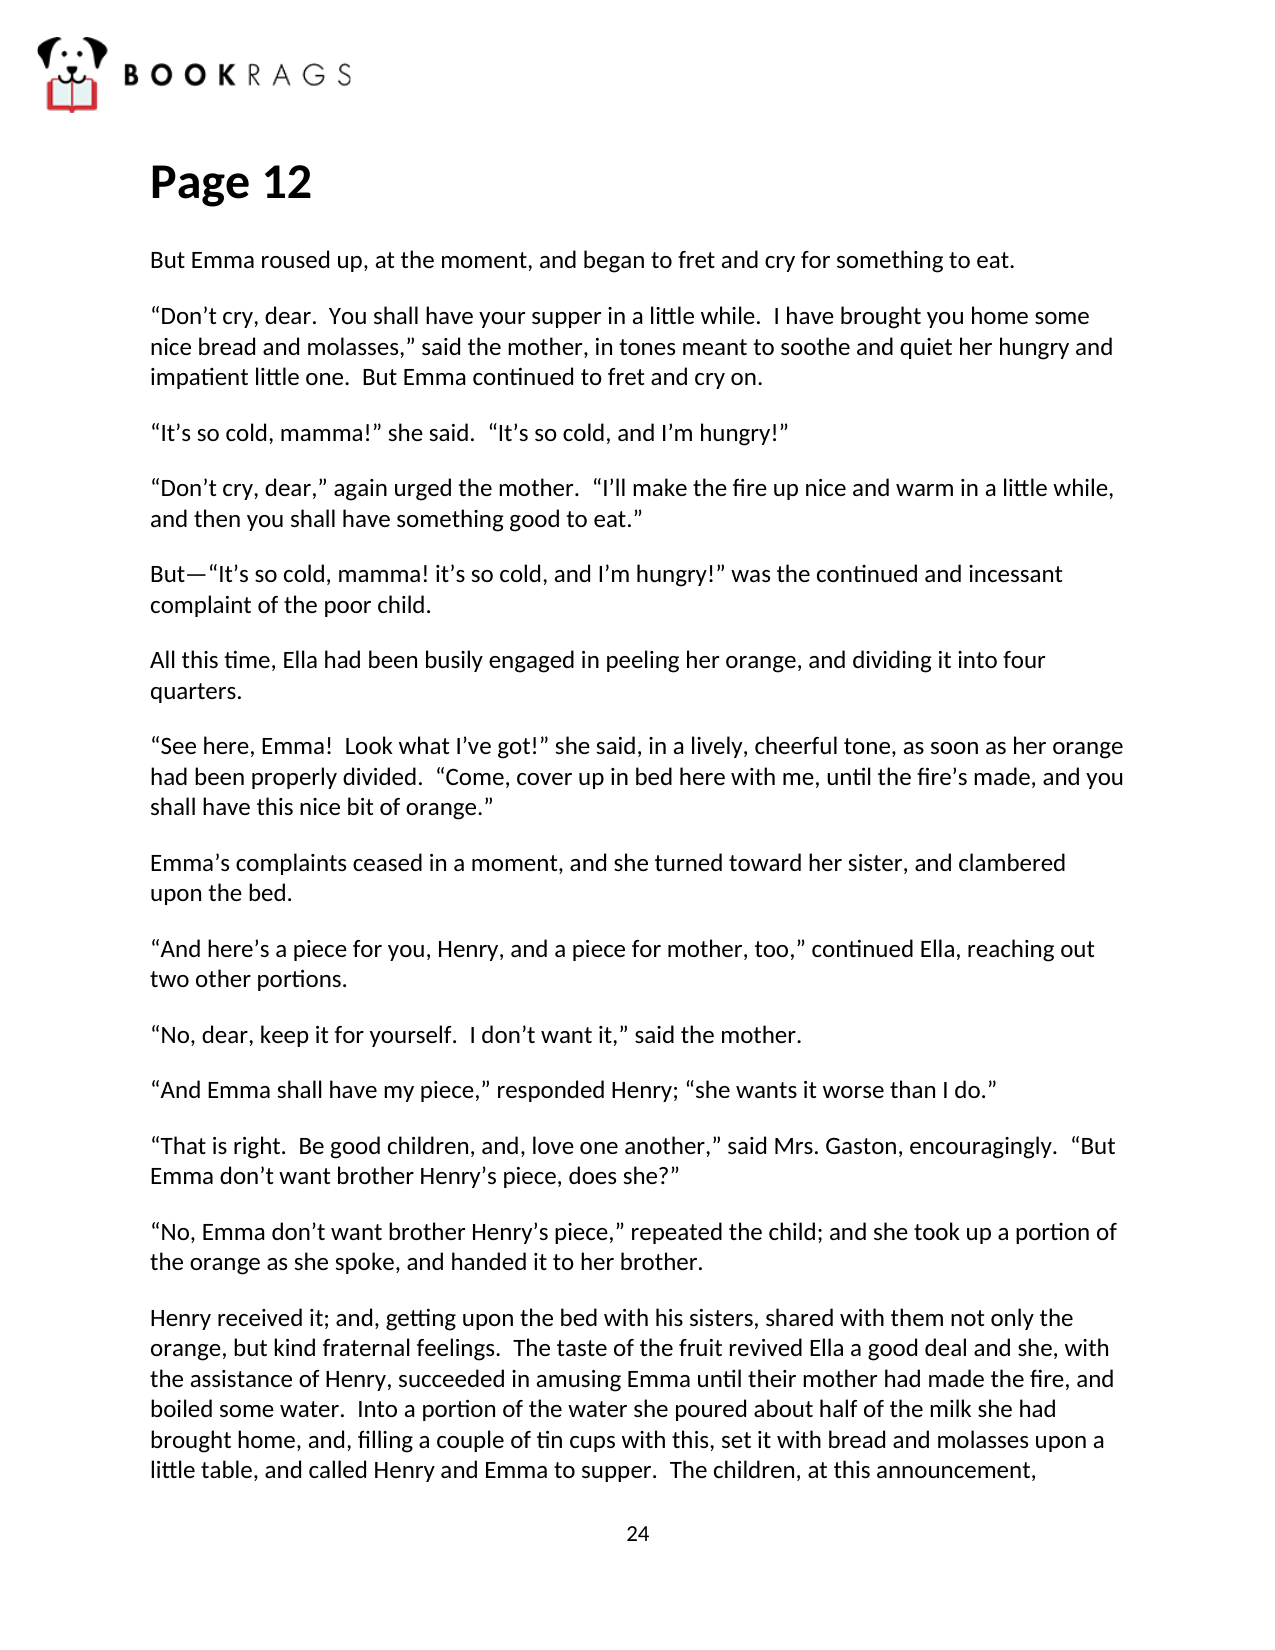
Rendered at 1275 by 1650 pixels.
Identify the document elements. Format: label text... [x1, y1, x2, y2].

text “And Emma shall have my piece,” responded Henry; “she wants it worse than I do.” [150, 1074, 1125, 1105]
text Emma’s complaints ceased in a moment, and she turned toward her sister, and clambered upon the bed. [150, 847, 1125, 908]
text Page 12 [150, 150, 1125, 211]
text “And here’s a piece for you, Henry, and a piece for mother, too,” continued Ella, reaching out two other portions. [150, 933, 1125, 994]
text “Don’t cry, dear,” again urged the mother. “I’ll make the fire up nice and warm in a little while, and then you shall have something good to eat.” [150, 472, 1125, 533]
picture [37, 37, 351, 113]
text “No, dear, keep it for yourself. I don’t want it,” said the mother. [150, 1019, 1125, 1049]
text But—­“It’s so cold, mamma! it’s so cold, and I’m hungry!” was the continued and incessant complaint of the poor child. [150, 558, 1125, 619]
text “See here, Emma! Look what I’ve got!” she said, in a lively, cheerful tone, as soon as her orange had been properly divided. “Come, cover up in bed here with me, until the fire’s made, and you shall have this nice bit of orange.” [150, 730, 1125, 822]
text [150, 1302, 1125, 1485]
text But Emma roused up, at the moment, and began to fret and cry for something to eat. [150, 244, 1125, 275]
text “Don’t cry, dear. You shall have your supper in a little while. I have brought you home some nice bread and molasses,” said the mother, in tones meant to soothe and quiet her hungry and impatient little one. But Emma continued to fret and cry on. [150, 300, 1125, 392]
text “It’s so cold, mamma!” she said. “It’s so cold, and I’m hungry!” [150, 417, 1125, 447]
text All this time, Ella had been busily engaged in peeling her orange, and dividing it into four quarters. [150, 644, 1125, 705]
text “That is right. Be good children, and, love one another,” said Mrs. Gaston, encouragingly. “But Emma don’t want brother Henry’s piece, does she?” [150, 1130, 1125, 1191]
text “No, Emma don’t want brother Henry’s piece,” repeated the child; and she took up a portion of the orange as she spoke, and handed it to her brother. [150, 1216, 1125, 1277]
